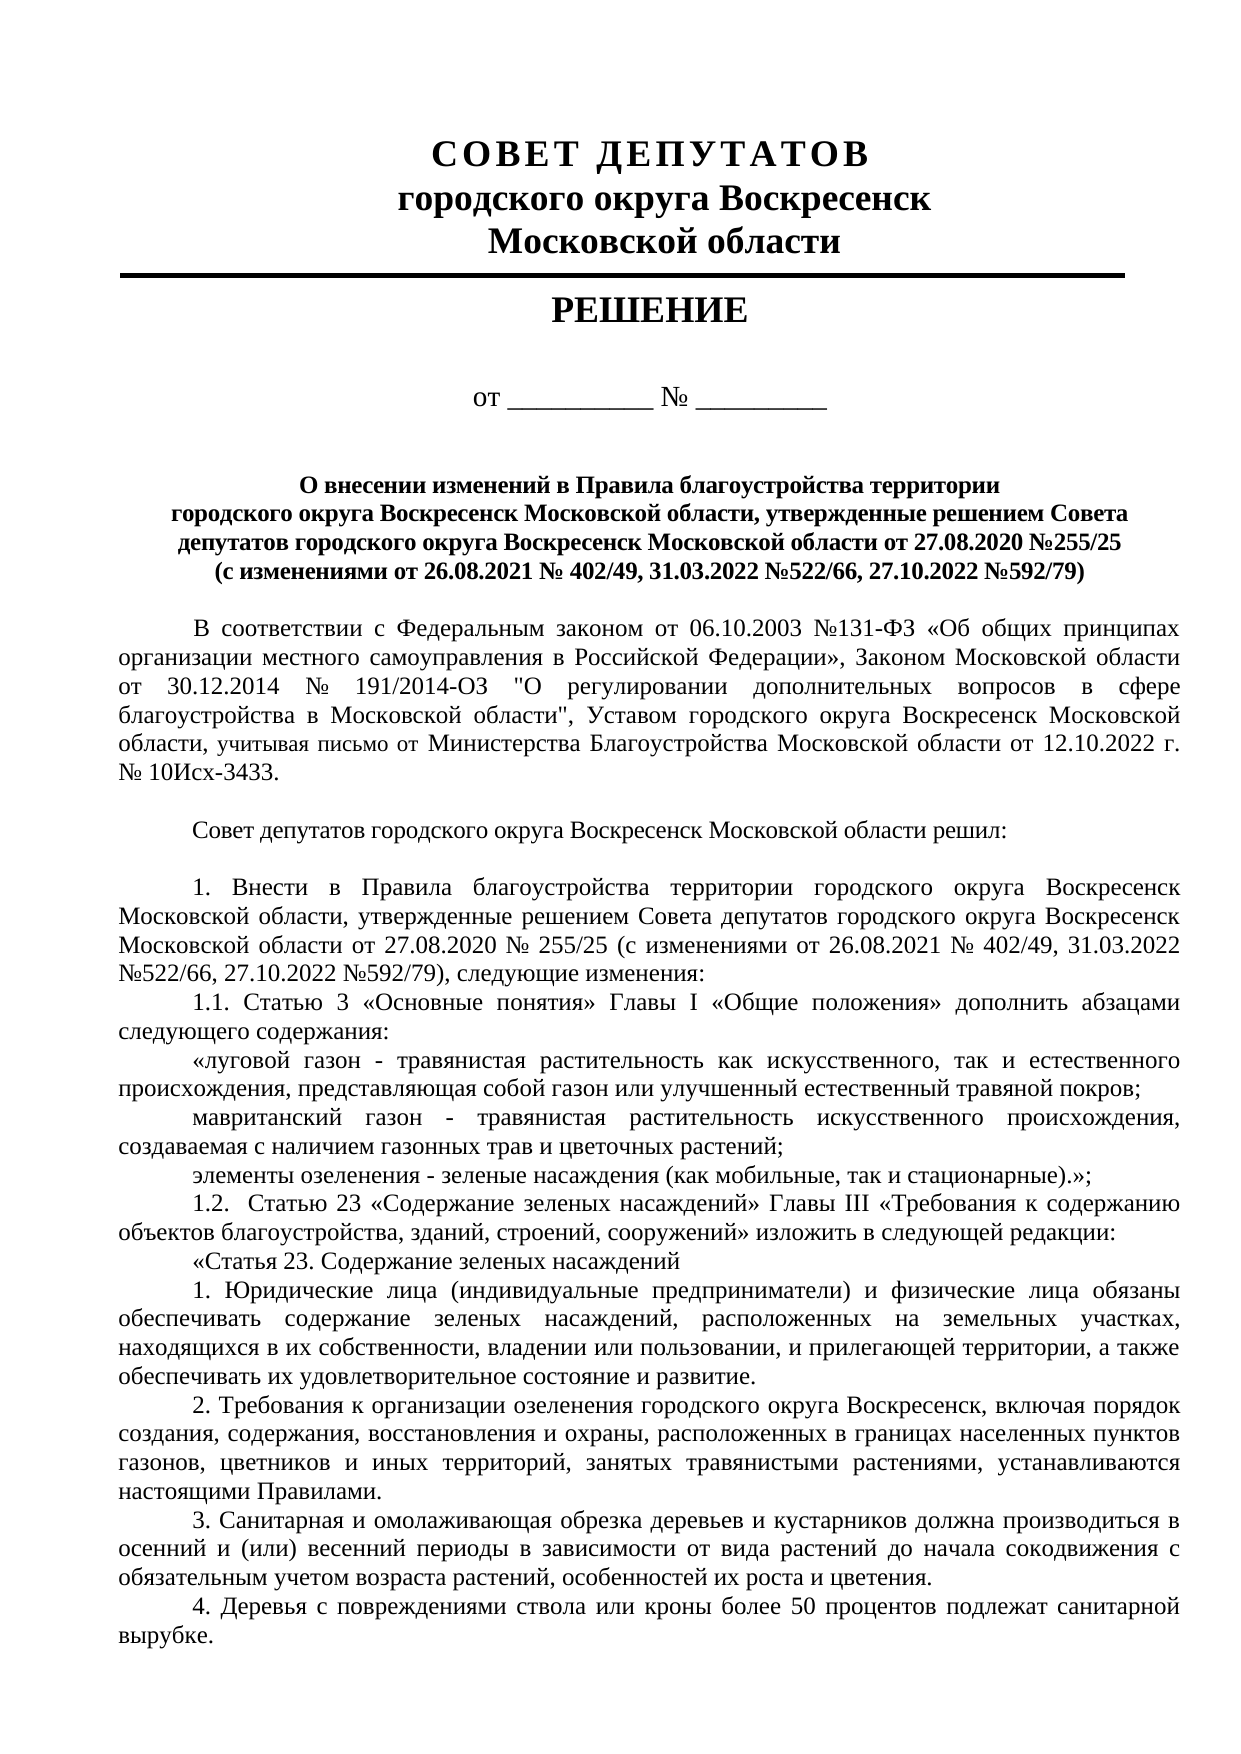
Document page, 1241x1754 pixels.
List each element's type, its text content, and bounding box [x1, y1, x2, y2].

text 2. Требования к организации озеленения городского округа Воскресенск, включая порядок создания, содержания, восстановления и охраны, расположенных в границах населенных пунктов газонов, цветников и иных территорий, занятых травянистыми растениями, устанавливаются настоящими Правилами. [118, 1390, 1181, 1505]
text городского округа Воскресенск Московской области, утвержденные решением Совета депутатов городского округа Воскресенск Московской области от 27.08.2020 №255/25 [118, 498, 1181, 556]
text 3. Санитарная и омолаживающая обрезка деревьев и кустарников должна производиться в осенний и (или) весенний периоды в зависимости от вида растений до начала сокодвижения с обязательным учетом возраста растений, особенностей их роста и цветения. [118, 1505, 1181, 1591]
text Московской области [118, 218, 1181, 261]
text «Статья 23. Содержание зеленых насаждений [118, 1246, 1181, 1275]
text (с изменениями от 26.08.2021 № 402/49, 31.03.2022 №522/66, 27.10.2022 №592/79) [118, 556, 1181, 585]
text 1. Внести в Правила благоустройства территории городского округа Воскресенск Московской области, утвержденные решением Совета депутатов городского округа Воскресенск Московской области от 27.08.2020 № 255/25 (с изменениями от 26.08.2021 № 402/49, 31.03.2022 №522/66, 27.10.2022 №592/79), следующие изменения: [118, 872, 1181, 987]
text О внесении изменений в Правила благоустройства территории [118, 470, 1181, 498]
text 1. Юридические лица (индивидуальные предприниматели) и физические лица обязаны обеспечивать содержание зеленых насаждений, расположенных на земельных участках, находящихся в их собственности, владении или пользовании, и прилегающей территории, а также обеспечивать их удовлетворительное состояние и развитие. [118, 1275, 1181, 1390]
text РЕШЕНИЕ [118, 287, 1181, 331]
text от __________ № _________ [118, 379, 1181, 412]
text городского округа Воскресенск [118, 175, 1181, 218]
text Совет депутатов городского округа Воскресенск Московской области решил: [118, 815, 1181, 843]
text 1.2. Статью 23 «Содержание зеленых насаждений» Главы III «Требования к содержанию объектов благоустройства, зданий, строений, сооружений» изложить в следующей редакции: [118, 1188, 1181, 1246]
text 1.1. Статью 3 «Основные понятия» Главы I «Общие положения» дополнить абзацами следующего содержания: [118, 987, 1181, 1045]
text 4. Деревья с повреждениями ствола или кроны более 50 процентов подлежат санитарной вырубке. [118, 1591, 1181, 1648]
text СОВЕТ ДЕПУТАТОВ [118, 132, 1181, 175]
text мавританский газон - травянистая растительность искусственного происхождения, создаваемая с наличием газонных трав и цветочных растений; [118, 1102, 1181, 1160]
text элементы озеленения - зеленые насаждения (как мобильные, так и стационарные).»; [118, 1160, 1181, 1188]
text В соответствии с Федеральным законом от 06.10.2003 №131-ФЗ «Об общих принципах организации местного самоуправления в Российской Федерации», Законом Московской области от 30.12.2014 № 191/2014-ОЗ "О регулировании дополнительных вопросов в сфере благоустройства в Московской области", Уставом городского округа Воскресенск Московской области, учитывая письмо от Министерства Благоустройства Московской области от 12.10.2022 г. № 10Исх-3433. [118, 613, 1181, 786]
text «луговой газон - травянистая растительность как искусственного, так и естественного происхождения, представляющая собой газон или улучшенный естественный травяной покров; [118, 1045, 1181, 1102]
